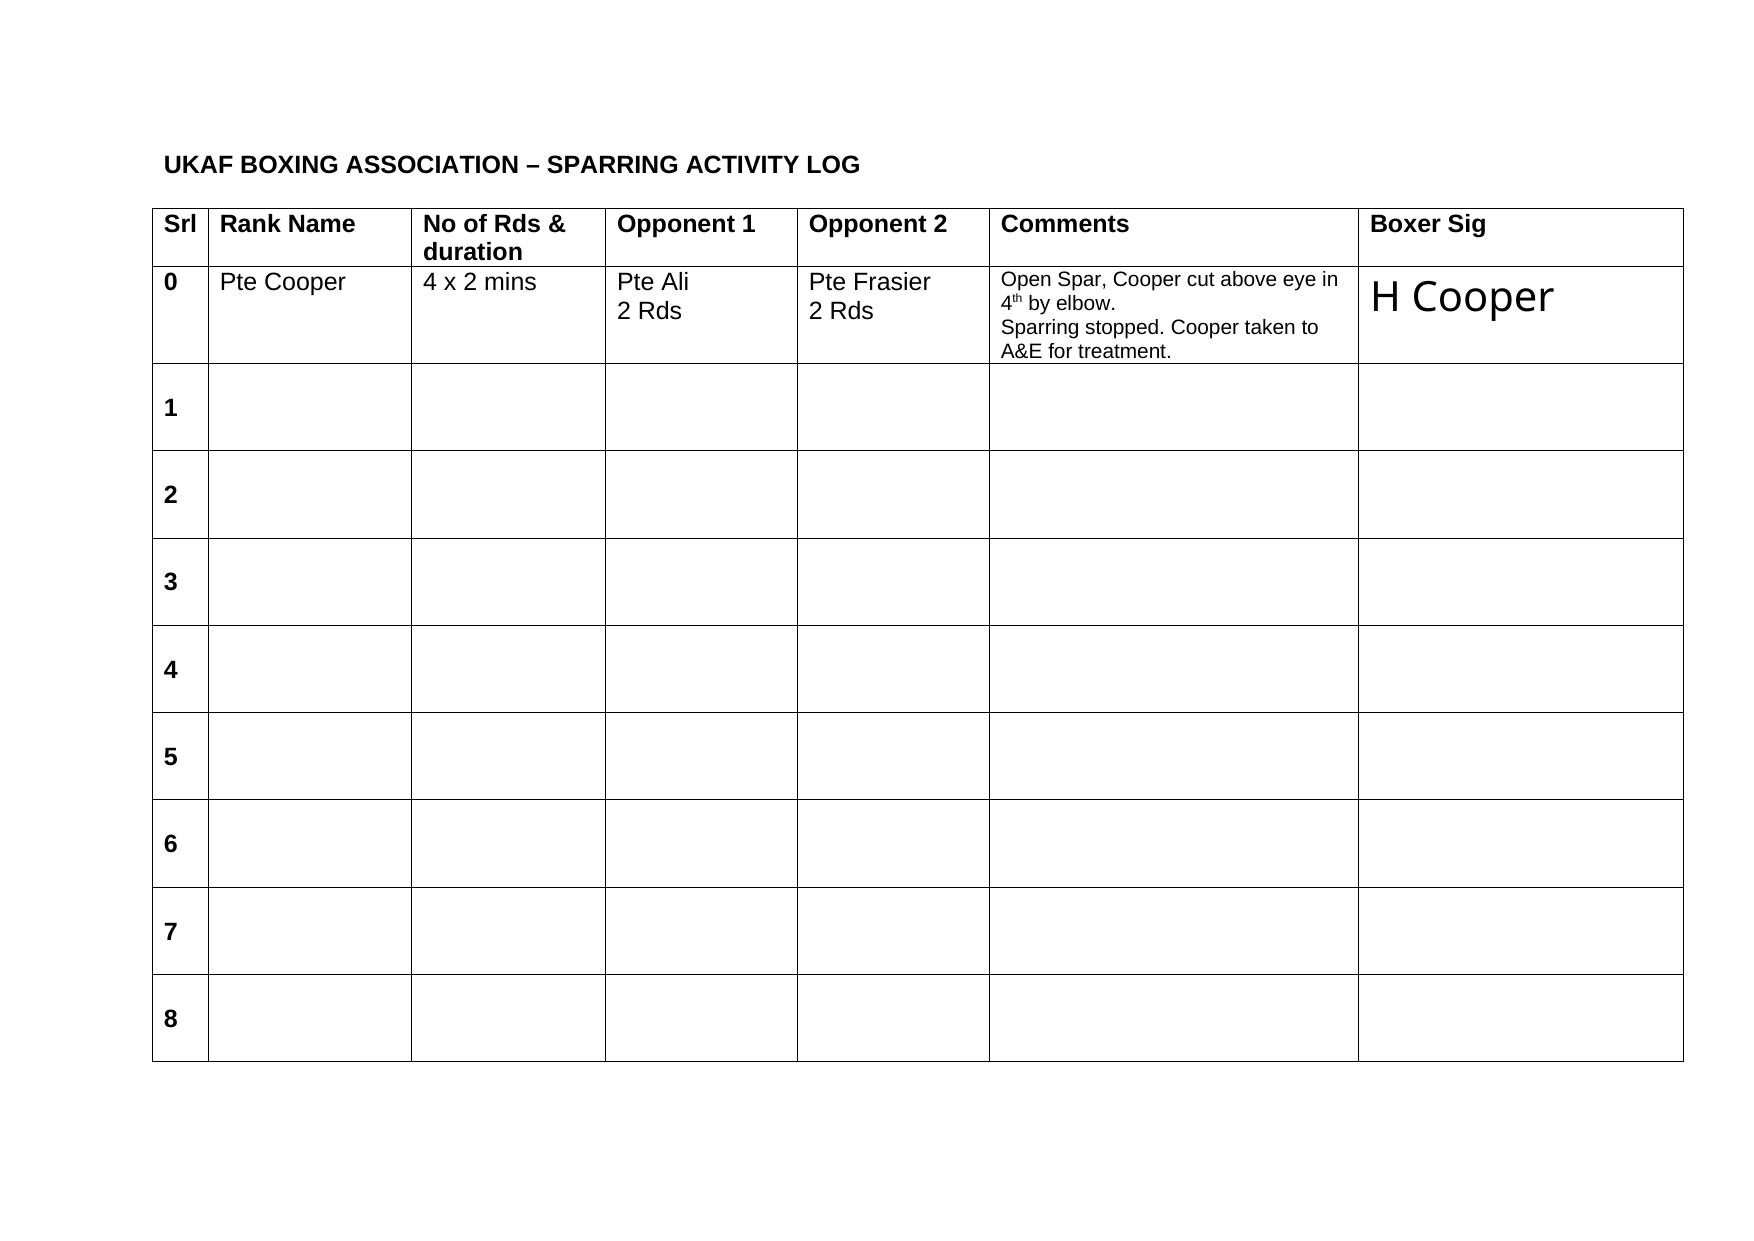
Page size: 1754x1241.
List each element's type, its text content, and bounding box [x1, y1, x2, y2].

table_cell [990, 800, 1358, 887]
table_cell [798, 888, 989, 974]
table_cell 4 [153, 626, 208, 712]
table_cell [606, 975, 797, 1061]
table_cell [1359, 364, 1683, 450]
table_cell [798, 975, 989, 1061]
table_cell [209, 800, 411, 887]
table_cell 1 [153, 364, 208, 450]
table_header Comments [990, 209, 1358, 266]
table_header Srl [153, 209, 208, 266]
table_cell H Cooper [1359, 267, 1683, 363]
table_cell [1359, 800, 1683, 887]
table_cell [606, 713, 797, 799]
table_cell Pte Cooper [209, 267, 411, 363]
table_cell [990, 713, 1358, 799]
table_cell [1359, 539, 1683, 625]
table_cell [412, 626, 605, 712]
table_cell [990, 626, 1358, 712]
table_cell [412, 888, 605, 974]
table_header Boxer Sig [1359, 209, 1683, 266]
text UKAF BOXING ASSOCIATION – SPARRING ACTIVITY LOG [164, 150, 1604, 179]
table_cell [412, 713, 605, 799]
table_cell [412, 539, 605, 625]
table_cell [1359, 451, 1683, 537]
table_cell [798, 713, 989, 799]
table_cell [209, 451, 411, 537]
table_cell Open Spar, Cooper cut above eye in 4th by elbow. Sparring stopped. Cooper taken to A&E for treatment. [990, 267, 1358, 363]
table_cell [1359, 888, 1683, 974]
table_cell [209, 975, 411, 1061]
table_cell [209, 888, 411, 974]
table_header Opponent 1 [606, 209, 797, 266]
table_cell 4 x 2 mins [412, 267, 605, 363]
table_cell [209, 364, 411, 450]
table_cell [209, 626, 411, 712]
table_cell [606, 800, 797, 887]
table_cell [990, 539, 1358, 625]
table_cell [412, 451, 605, 537]
table_cell [990, 888, 1358, 974]
table_cell [798, 626, 989, 712]
table_cell [606, 888, 797, 974]
table_cell [798, 539, 989, 625]
table_cell [412, 975, 605, 1061]
table_cell 5 [153, 713, 208, 799]
table_cell [1359, 975, 1683, 1061]
table_cell 8 [153, 975, 208, 1061]
table_cell [990, 451, 1358, 537]
table_cell Pte Frasier 2 Rds [798, 267, 989, 363]
table_cell [606, 539, 797, 625]
table_cell 6 [153, 800, 208, 887]
table_cell [1359, 626, 1683, 712]
table_cell 7 [153, 888, 208, 974]
table_cell [1359, 713, 1683, 799]
table_header No of Rds & duration [412, 209, 605, 266]
table_cell [606, 364, 797, 450]
table_header Rank Name [209, 209, 411, 266]
table_cell [606, 626, 797, 712]
table_cell 3 [153, 539, 208, 625]
table_cell 0 [153, 267, 208, 363]
table_cell 2 [153, 451, 208, 537]
table_cell [209, 539, 411, 625]
table_cell [990, 975, 1358, 1061]
table_cell [798, 451, 989, 537]
table_header Opponent 2 [798, 209, 989, 266]
table_cell [412, 800, 605, 887]
table_cell Pte Ali 2 Rds [606, 267, 797, 363]
table_cell [412, 364, 605, 450]
table_cell [798, 364, 989, 450]
table_cell [209, 713, 411, 799]
table_cell [606, 451, 797, 537]
table_cell [990, 364, 1358, 450]
table_cell [798, 800, 989, 887]
